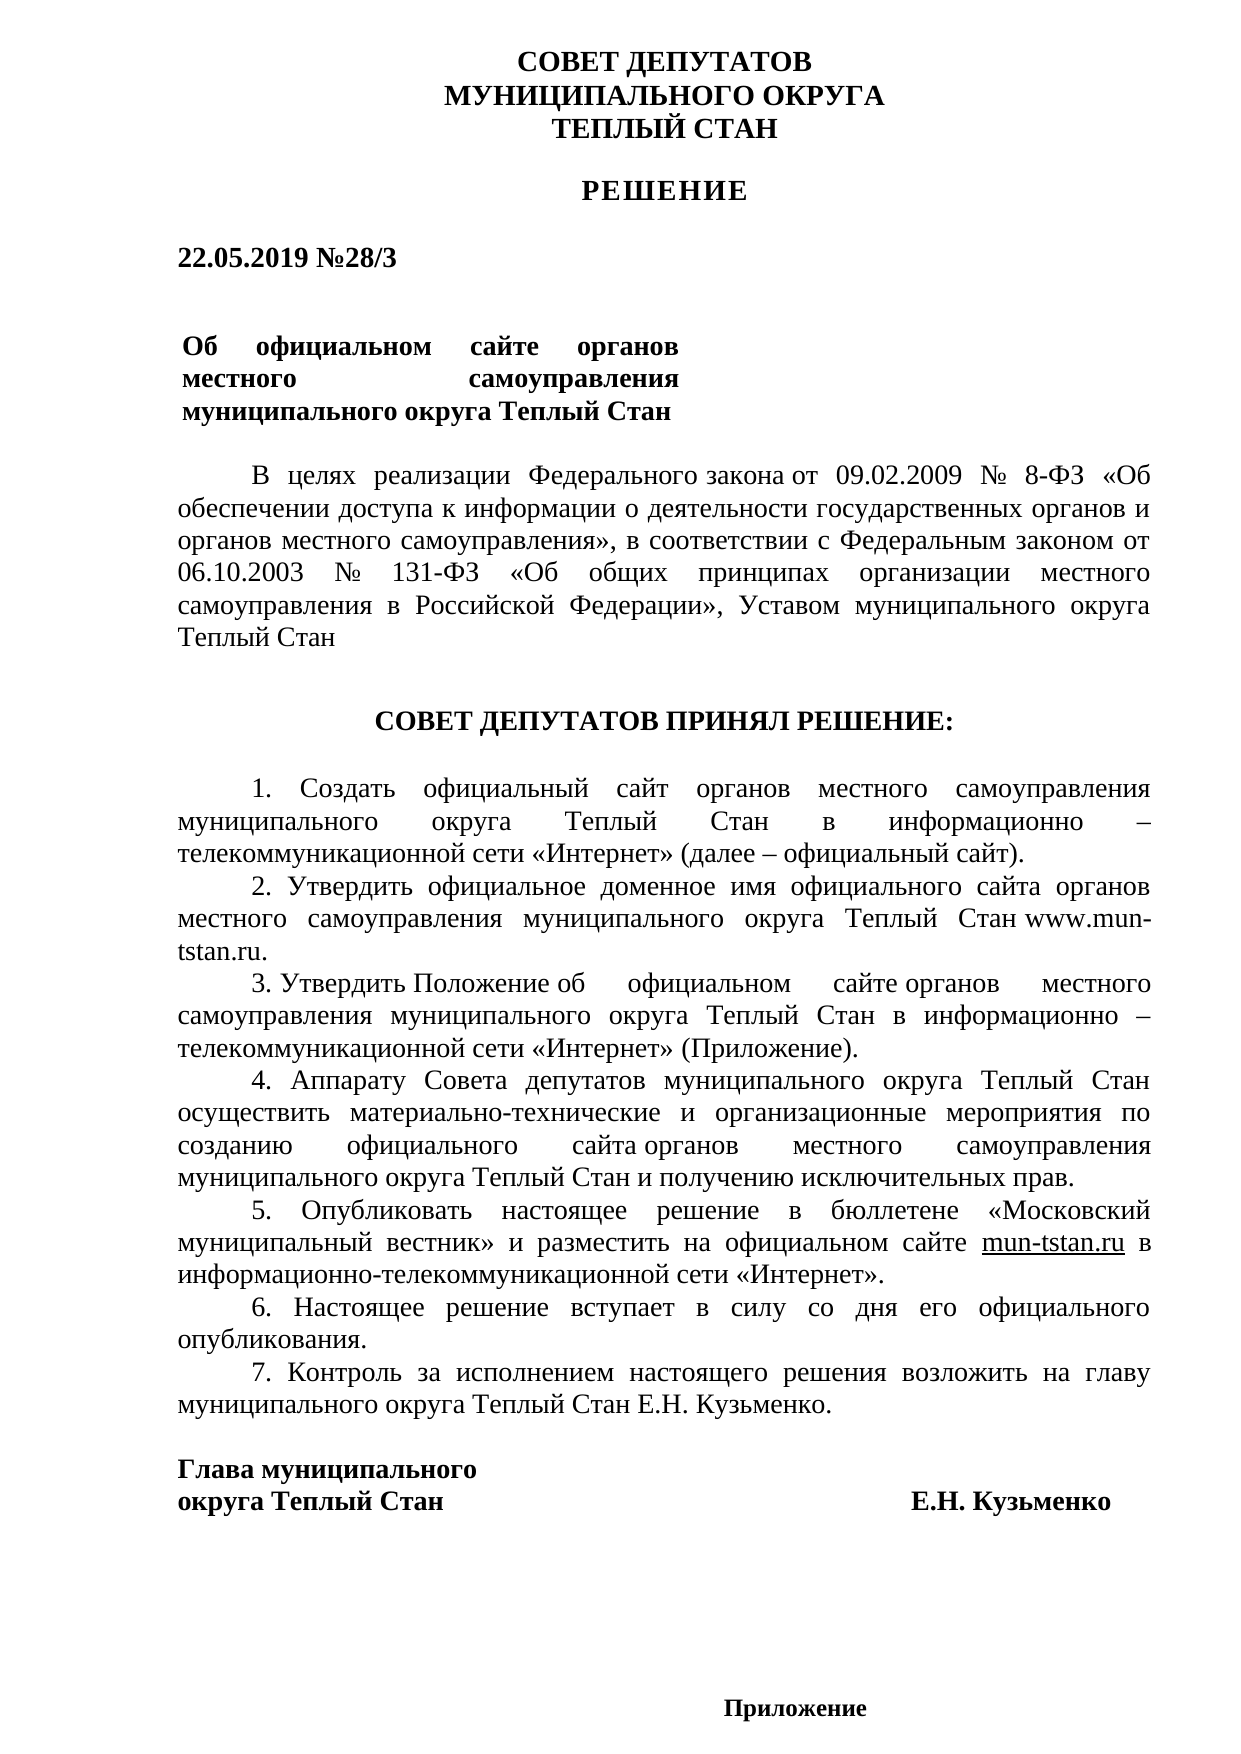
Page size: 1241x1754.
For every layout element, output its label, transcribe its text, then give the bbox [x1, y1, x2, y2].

text 6. Настоящее решение вступает в силу со дня его официального опубликования. [177, 1290, 1152, 1355]
text 7. Контроль за исполнением настоящего решения возложить на главу муниципального округа Теплый Стан Е.Н. Кузьменко. [177, 1355, 1152, 1419]
text СОВЕТ ДЕПУТАТОВ ПРИНЯЛ РЕШЕНИЕ: [177, 704, 1152, 737]
text СОВЕТ ДЕПУТАТОВ [177, 44, 1152, 78]
text 22.05.2019 №28/3 [177, 240, 1152, 274]
text 1. Создать официальный сайт органов местного самоуправления муниципального округа Теплый Стан в информационно – телекоммуникационной сети «Интернет» (далее – официальный сайт). [177, 772, 1152, 869]
text 3. Утвердить Положение об официальном сайте органов местного самоуправления муниципального округа Теплый Стан в информационно – телекоммуникационной сети «Интернет» (Приложение). [177, 966, 1152, 1063]
text округа Теплый Стан Е.Н. Кузьменко [177, 1484, 1152, 1517]
text МУНИЦИПАЛЬНОГО ОКРУГА [177, 78, 1152, 111]
text ТЕПЛЫЙ СТАН [177, 111, 1152, 145]
text 2. Утвердить официальное доменное имя официального сайта органов местного самоуправления муниципального округа Теплый Стан www.mun-tstan.ru. [177, 869, 1152, 966]
text РЕШЕНИЕ [177, 173, 1152, 207]
text Глава муниципального [177, 1452, 1152, 1484]
text 5. Опубликовать настоящее решение в бюллетене «Московский муниципальный вестник» и разместить на официальном сайте mun-tstan.ru в информационно-телекоммуникационной сети «Интернет». [177, 1193, 1152, 1290]
text Об официальном сайте органов местного самоуправления муниципального округа Теплый Стан [182, 329, 679, 426]
text В целях реализации Федерального закона от 09.02.2009 № 8-ФЗ «Об обеспечении доступа к информации о деятельности государственных органов и органов местного самоуправления», в соответствии с Федеральным законом от 06.10.2003 № 131-ФЗ «Об общих принципах организации местного самоуправления в Российской Федерации», Уставом муниципального округа Теплый Стан [177, 458, 1152, 653]
text Приложение [723, 1693, 1152, 1722]
text 4. Аппарату Совета депутатов муниципального округа Теплый Стан осуществить материально-технические и организационные мероприятия по созданию официального сайта органов местного самоуправления муниципального округа Теплый Стан и получению исключительных прав. [177, 1063, 1152, 1193]
